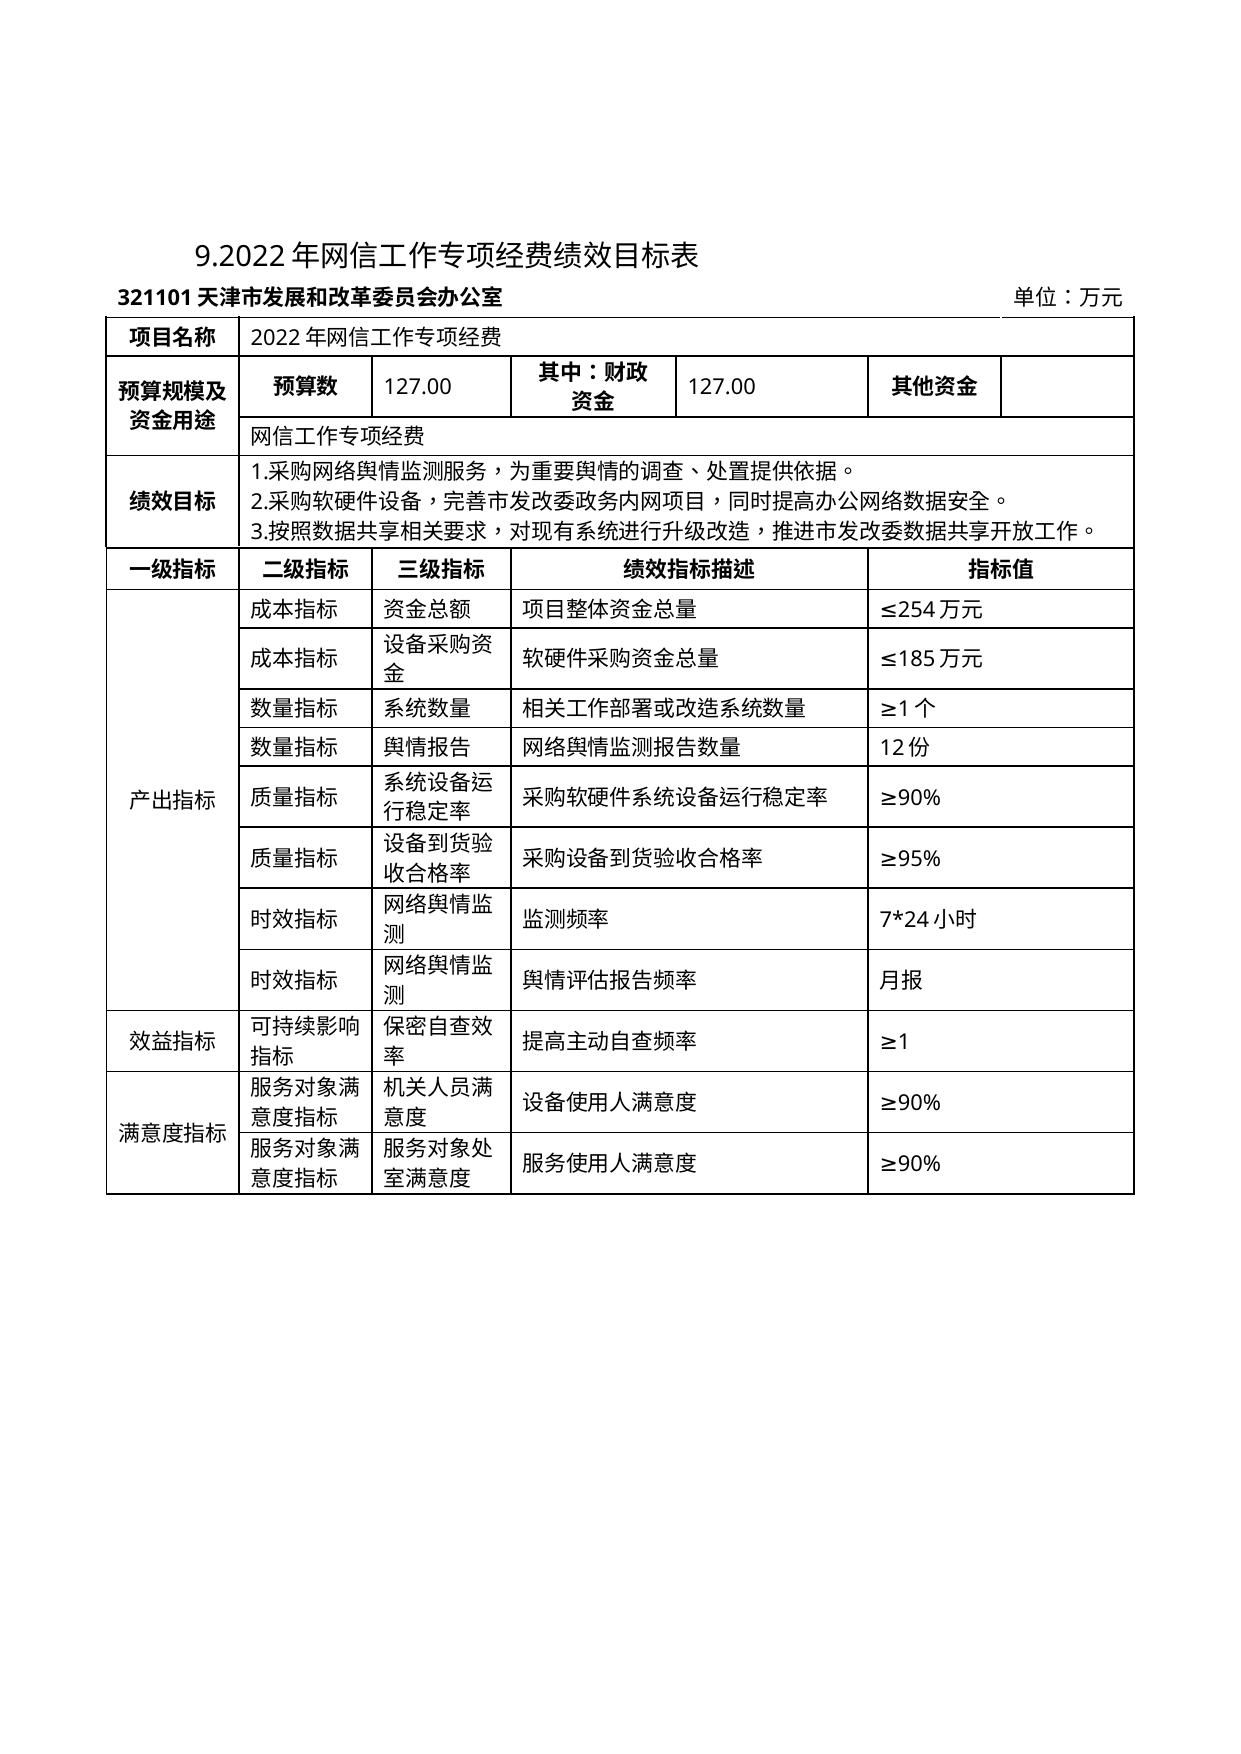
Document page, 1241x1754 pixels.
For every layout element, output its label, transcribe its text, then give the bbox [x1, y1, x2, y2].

table_cell [1002, 357, 1133, 416]
table_cell 设备采购资金 [373, 629, 510, 688]
table_cell ≥90% [869, 1133, 1133, 1193]
table_cell 设备使用人满意度 [512, 1072, 867, 1132]
table_cell 机关人员满意度 [373, 1072, 510, 1132]
table_header 一级指标 [107, 549, 238, 588]
table_cell 效益指标 [107, 1011, 238, 1071]
table_cell 相关工作部署或改造系统数量 [512, 690, 867, 727]
table_cell 舆情评估报告频率 [512, 950, 867, 1009]
table_cell 提高主动自查频率 [512, 1011, 867, 1071]
table_cell 127.00 [677, 357, 867, 416]
table_cell 服务对象处室满意度 [373, 1133, 510, 1193]
table_cell ≥90% [869, 1072, 1133, 1132]
table_header 二级指标 [240, 549, 371, 588]
table_cell ≥90% [869, 767, 1133, 826]
table_cell 网络舆情监测 [373, 950, 510, 1009]
table_cell 预算规模及资金用途 [107, 357, 238, 454]
table_cell ≤185万元 [869, 629, 1133, 688]
table_cell 成本指标 [240, 629, 371, 688]
table_cell 系统数量 [373, 690, 510, 727]
table_cell 设备到货验收合格率 [373, 828, 510, 887]
table_cell 项目名称 [107, 318, 238, 355]
table_cell 网信工作专项经费 [240, 418, 1133, 454]
table_cell 127.00 [373, 357, 510, 416]
table_cell 7*24小时 [869, 889, 1133, 948]
table_cell 其中：财政 资金 [512, 357, 675, 416]
table_cell 保密自查效率 [373, 1011, 510, 1071]
table_cell 软硬件采购资金总量 [512, 629, 867, 688]
table_cell 数量指标 [240, 728, 371, 765]
table_cell 2022年网信工作专项经费 [240, 318, 1133, 355]
table_cell 采购软硬件系统设备运行稳定率 [512, 767, 867, 826]
table_cell 月报 [869, 950, 1133, 1009]
table_cell 监测频率 [512, 889, 867, 948]
table_cell ≥95% [869, 828, 1133, 887]
table_cell 预算数 [240, 357, 371, 416]
table_header 指标值 [869, 549, 1133, 588]
table_header 321101天津市发展和改革委员会办公室 [107, 277, 1000, 316]
table_cell 项目整体资金总量 [512, 590, 867, 627]
table_cell ≤254万元 [869, 590, 1133, 627]
table_cell 绩效目标 [107, 456, 238, 545]
table_header 三级指标 [373, 549, 510, 588]
table_cell 质量指标 [240, 828, 371, 887]
table_cell 网络舆情监测 [373, 889, 510, 948]
table_cell 时效指标 [240, 889, 371, 948]
table_cell 数量指标 [240, 690, 371, 727]
table_cell 系统设备运行稳定率 [373, 767, 510, 826]
table_cell 其他资金 [869, 357, 1000, 416]
table_cell 满意度指标 [107, 1072, 238, 1193]
table_cell 12份 [869, 728, 1133, 765]
table_cell 服务对象满意度指标 [240, 1072, 371, 1132]
table_cell 采购设备到货验收合格率 [512, 828, 867, 887]
text 9.2022年网信工作专项经费绩效目标表 [136, 235, 1104, 275]
table_cell 网络舆情监测报告数量 [512, 728, 867, 765]
table_cell 资金总额 [373, 590, 510, 627]
table_cell 可持续影响指标 [240, 1011, 371, 1071]
table_cell 时效指标 [240, 950, 371, 1009]
table_cell 质量指标 [240, 767, 371, 826]
table_cell ≥1个 [869, 690, 1133, 727]
table_cell 服务对象满意度指标 [240, 1133, 371, 1193]
table_cell 产出指标 [107, 590, 238, 1009]
table_cell 舆情报告 [373, 728, 510, 765]
table_header 单位：万元 [1002, 277, 1133, 316]
table_header 绩效指标描述 [512, 549, 867, 588]
table_cell ≥1 [869, 1011, 1133, 1071]
table_cell 成本指标 [240, 590, 371, 627]
table_cell 服务使用人满意度 [512, 1133, 867, 1193]
table_cell 1.采购网络舆情监测服务，为重要舆情的调查、处置提供依据。 2.采购软硬件设备，完善市发改委政务内网项目，同时提高办公网络数据安全。 3.按照数据共享相关要求，对现有系统进行升级改造，推进市发改委数据共享开放工作。 [240, 456, 1133, 545]
